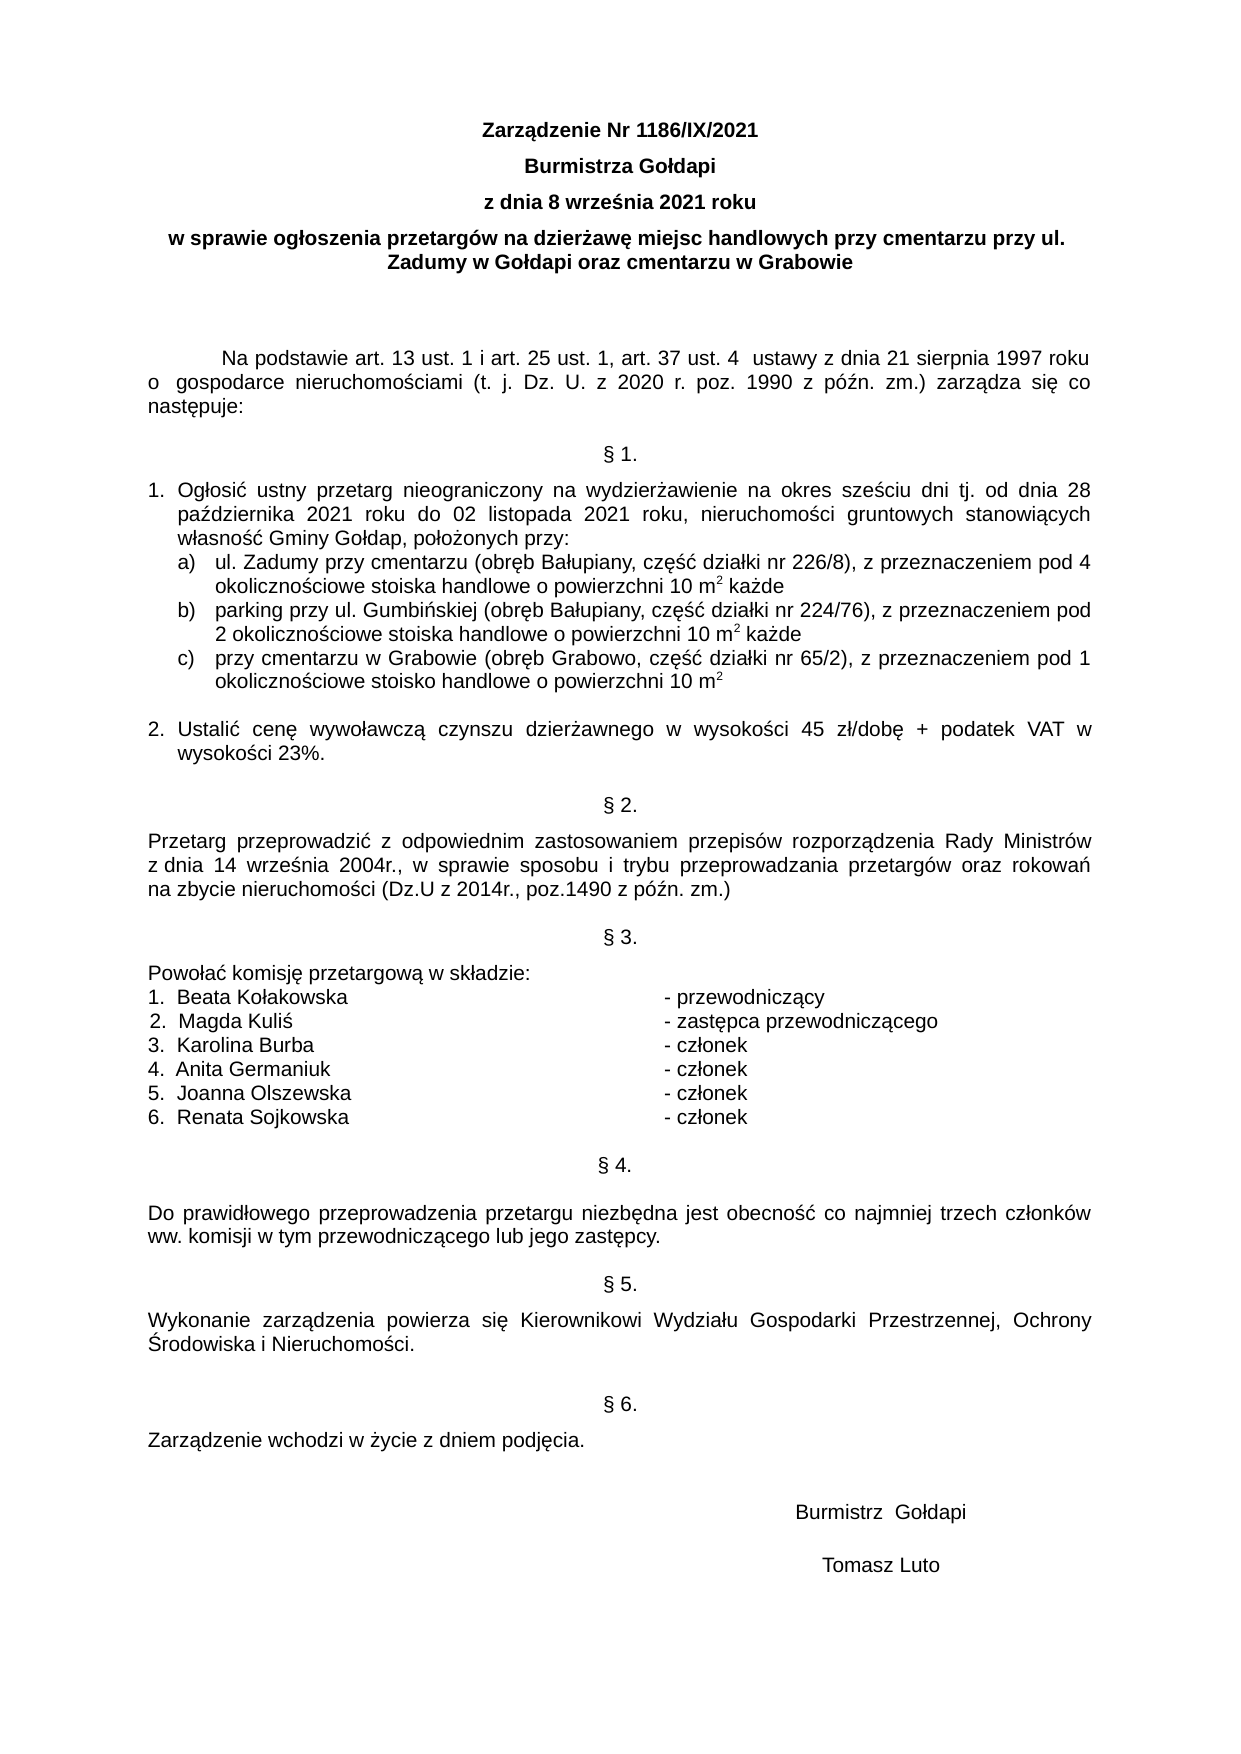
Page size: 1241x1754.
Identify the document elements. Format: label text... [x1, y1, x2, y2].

text § 1. [148, 442, 1092, 466]
list przy cmentarzu w Grabowie (obręb Grabowo, część działki nr 65/2), z przeznaczeniem pod 1 okolicznościowe stoisko handlowe o powierzchni 10 m2 [177, 645, 1092, 693]
text Burmistrz Gołdapi [148, 1500, 1092, 1524]
text Tomasz Luto [148, 1553, 1092, 1577]
text Zarządzenie Nr 1186/IX/2021 [148, 118, 1092, 142]
text 1. Beata Kołakowska - przewodniczący [148, 985, 1092, 1009]
text 5. Joanna Olszewska - członek [148, 1081, 1092, 1104]
text Przetarg przeprowadzić z odpowiednim zastosowaniem przepisów rozporządzenia Rady Ministrów z dnia 14 września 2004r., w sprawie sposobu i trybu przeprowadzania przetargów oraz rokowań na zbycie nieruchomości (Dz.U z 2014r., poz.1490 z późn. zm.) [148, 829, 1092, 901]
text Wykonanie zarządzenia powierza się Kierownikowi Wydziału Gospodarki Przestrzennej, Ochrony Środowiska i Nieruchomości. [148, 1308, 1092, 1356]
text Powołać komisję przetargową w składzie: [148, 961, 1092, 985]
text Zarządzenie wchodzi w życie z dniem podjęcia. [148, 1428, 1092, 1452]
list parking przy ul. Gumbińskiej (obręb Bałupiany, część działki nr 224/76), z przeznaczeniem pod 2 okolicznościowe stoiska handlowe o powierzchni 10 m2 każde [177, 597, 1092, 645]
list Ustalić cenę wywoławczą czynszu dzierżawnego w wysokości 45 zł/dobę + podatek VAT w wysokości 23%. [148, 717, 1092, 765]
list Ogłosić ustny przetarg nieograniczony na wydzierżawienie na okres sześciu dni tj. od dnia 28 października 2021 roku do 02 listopada 2021 roku, nieruchomości gruntowych stanowiących własność Gminy Gołdap, położonych przy: [148, 478, 1092, 549]
text w sprawie ogłoszenia przetargów na dzierżawę miejsc handlowych przy cmentarzu przy ul. Zadumy w Gołdapi oraz cmentarzu w Grabowie [148, 226, 1092, 274]
text Na podstawie art. 13 ust. 1 i art. 25 ust. 1, art. 37 ust. 4 ustawy z dnia 21 sierpnia 1997 roku o gospodarce nieruchomościami (t. j. Dz. U. z 2020 r. poz. 1990 z późn. zm.) zarządza się co następuje: [148, 346, 1092, 418]
text 2. Magda Kuliś - zastępca przewodniczącego [149, 1009, 1092, 1033]
text § 3. [148, 925, 1092, 949]
text Do prawidłowego przeprowadzenia przetargu niezbędna jest obecność co najmniej trzech członków ww. komisji w tym przewodniczącego lub jego zastępcy. [148, 1200, 1092, 1248]
text 6. Renata Sojkowska - członek [148, 1104, 1092, 1128]
list ul. Zadumy przy cmentarzu (obręb Bałupiany, część działki nr 226/8), z przeznaczeniem pod 4 okolicznościowe stoiska handlowe o powierzchni 10 m2 każde [177, 549, 1092, 597]
text § 4. [148, 1152, 1092, 1176]
text 4. Anita Germaniuk - członek [148, 1057, 1092, 1081]
text § 2. [148, 793, 1092, 817]
text z dnia 8 września 2021 roku [148, 190, 1092, 214]
text § 6. [148, 1392, 1092, 1416]
list Burmistrza Gołdapi [148, 154, 1092, 178]
text 3. Karolina Burba - członek [148, 1033, 1092, 1057]
text § 5. [148, 1272, 1092, 1296]
